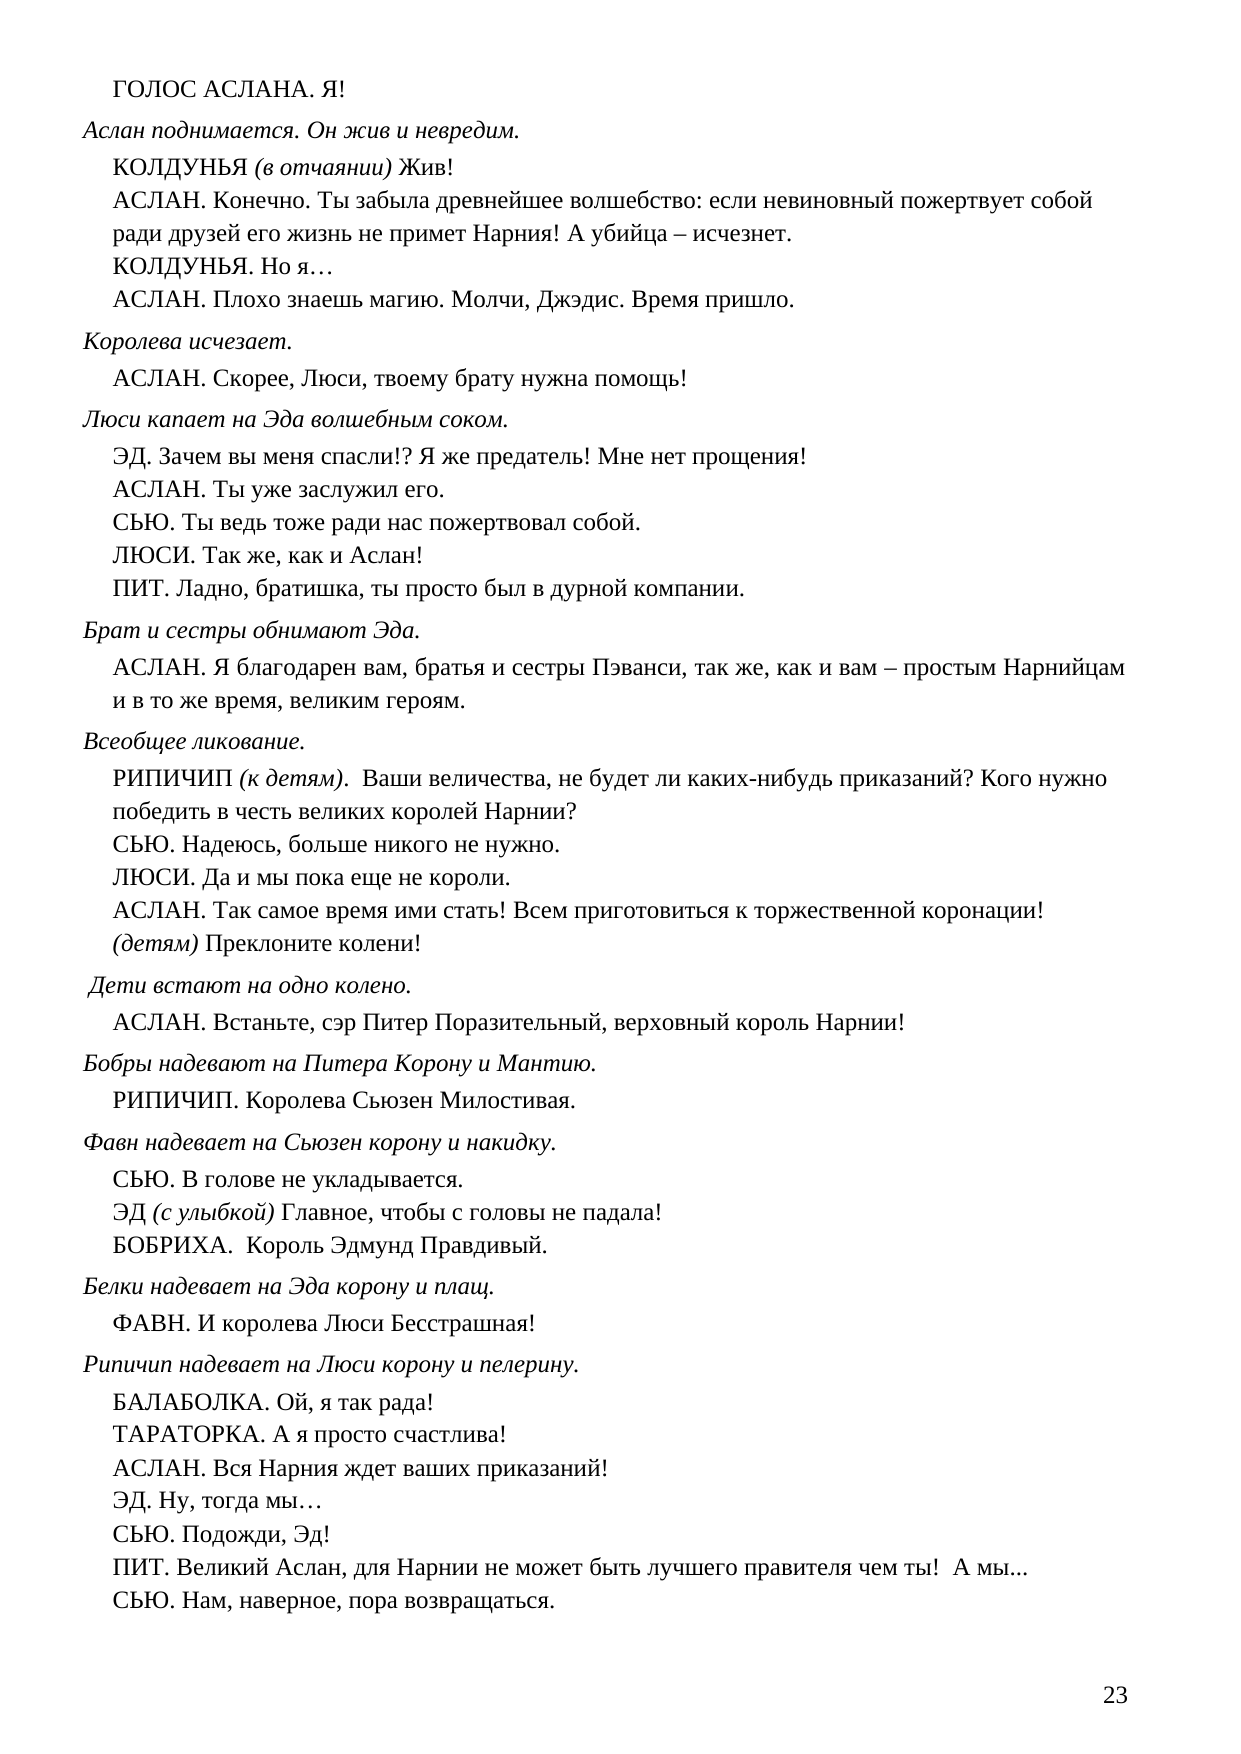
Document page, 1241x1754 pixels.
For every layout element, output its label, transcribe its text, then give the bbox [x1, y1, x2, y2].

text ФАВН. И королева Люси Бесстрашная! [112, 1308, 1128, 1337]
text Королева исчезает. [83, 326, 1128, 354]
text АСЛАН. Встаньте, сэр Питер Поразительный, верховный король Нарнии! [112, 1007, 1128, 1036]
text АСЛАН. Вся Нарния ждет ваших приказаний! [112, 1453, 1128, 1481]
text АСЛАН. Скорее, Люси, твоему брату нужна помощь! [112, 363, 1128, 392]
text ЛЮСИ. Так же, как и Аслан! [112, 540, 1128, 569]
text ЭД. Ну, тогда мы… [112, 1486, 1128, 1514]
text ЭД. Зачем вы меня спасли!? Я же предатель! Мне нет прощения! [112, 441, 1128, 470]
text АСЛАН. Ты уже заслужил его. [112, 474, 1128, 503]
text АСЛАН. Плохо знаешь магию. Молчи, Джэдис. Время пришло. [112, 284, 1128, 313]
text ЛЮСИ. Да и мы пока еще не короли. [112, 862, 1128, 891]
text КОЛДУНЬЯ. Но я… [112, 251, 1128, 280]
text ПИТ. Великий Аслан, для Нарнии не может быть лучшего правителя чем ты! А мы... [112, 1552, 1128, 1580]
text ПИТ. Ладно, братишка, ты просто был в дурной компании. [112, 573, 1128, 602]
text СЬЮ. В голове не укладывается. [112, 1164, 1128, 1192]
text Люси капает на Эда волшебным соком. [83, 404, 1128, 433]
text ТАРАТОРКА. А я просто счастлива! [112, 1419, 1128, 1448]
text КОЛДУНЬЯ (в отчаянии) Жив! [112, 152, 1128, 181]
text Дети встают на одно колено. [83, 970, 1128, 998]
text АСЛАН. Я благодарен вам, братья и сестры Пэванси, так же, как и вам – простым Нарнийцам и в то же время, великим героям. [112, 652, 1128, 713]
text РИПИЧИП. Королева Сьюзен Милостивая. [112, 1085, 1128, 1114]
text СЬЮ. Подожди, Эд! [112, 1519, 1128, 1547]
text СЬЮ. Надеюсь, больше никого не нужно. [112, 829, 1128, 858]
text СЬЮ. Нам, наверное, пора возвращаться. [112, 1585, 1128, 1613]
text БАЛАБОЛКА. Ой, я так рада! [112, 1387, 1128, 1415]
text Фавн надевает на Сьюзен корону и накидку. [83, 1127, 1128, 1155]
text Аслан поднимается. Он жив и невредим. [83, 115, 1128, 144]
text АСЛАН. Так самое время ими стать! Всем приготовиться к торжественной коронации! (детям) Преклоните колени! [112, 895, 1128, 957]
text БОБРИХА. Король Эдмунд Правдивый. [112, 1230, 1128, 1258]
text Белки надевает на Эда корону и плащ. [83, 1271, 1128, 1300]
text ЭД (с улыбкой) Главное, чтобы с головы не падала! [112, 1197, 1128, 1225]
text Всеобщее ликование. [83, 726, 1128, 755]
text РИПИЧИП (к детям). Ваши величества, не будет ли каких-нибудь приказаний? Кого нужно победить в честь великих королей Нарнии? [112, 763, 1128, 825]
text ГОЛОС АСЛАНА. Я! [112, 74, 1128, 103]
text Бобры надевают на Питера Корону и Мантию. [83, 1048, 1128, 1077]
text АСЛАН. Конечно. Ты забыла древнейшее волшебство: если невиновный пожертвует собой ради друзей его жизнь не примет Нарния! А убийца – исчезнет. [112, 185, 1128, 247]
text Брат и сестры обнимают Эда. [83, 615, 1128, 643]
text СЬЮ. Ты ведь тоже ради нас пожертвовал собой. [112, 507, 1128, 536]
text Рипичип надевает на Люси корону и пелерину. [83, 1349, 1128, 1378]
